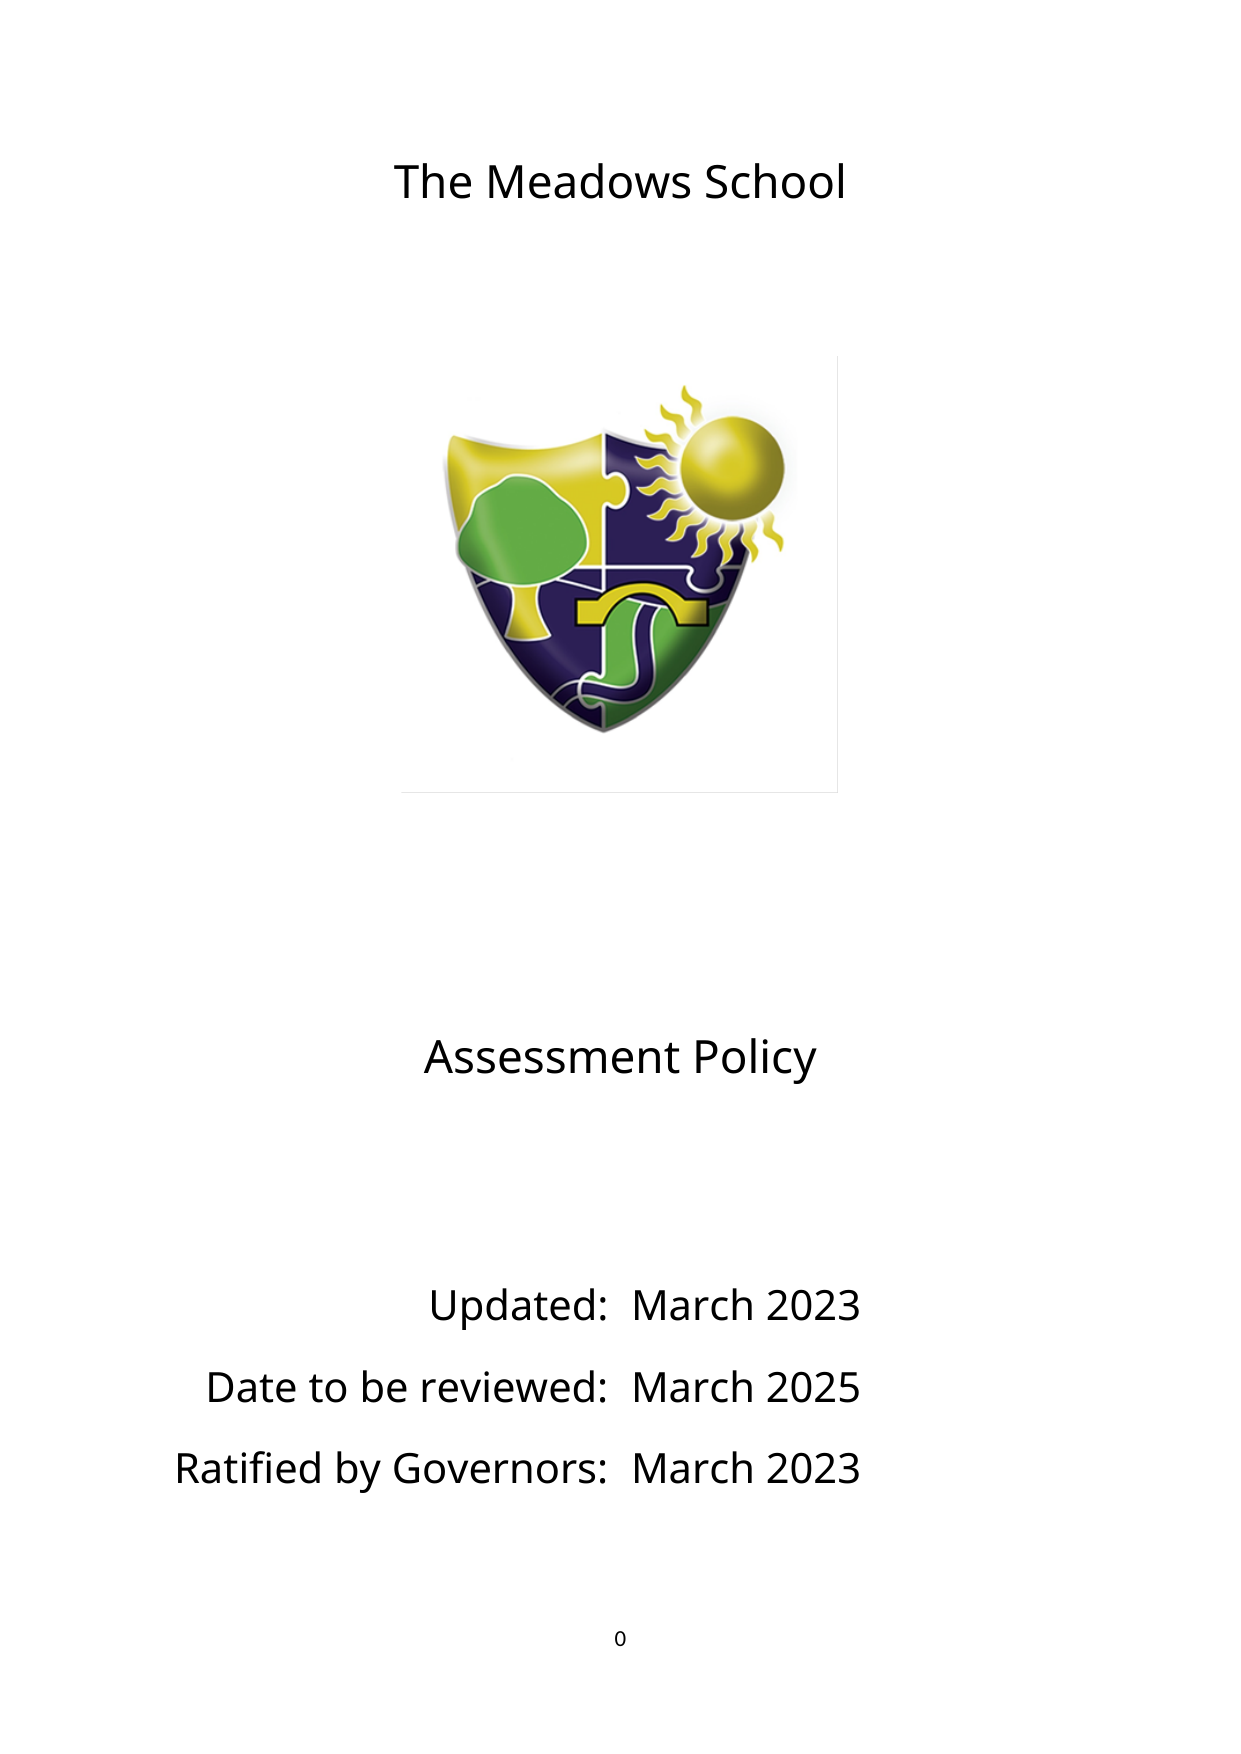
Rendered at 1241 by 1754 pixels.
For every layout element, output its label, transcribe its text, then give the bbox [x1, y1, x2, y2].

table_cell Date to be reviewed: [150, 1358, 619, 1439]
picture [401, 356, 839, 794]
table_header Updated: [150, 1276, 619, 1357]
table_header March 2023 [620, 1276, 1089, 1357]
table_cell March 2023 [620, 1439, 1089, 1520]
text Assessment Policy [150, 1024, 1090, 1087]
table_cell Ratified by Governors: [150, 1439, 619, 1520]
table_cell March 2025 [620, 1358, 1089, 1439]
text The Meadows School [150, 150, 1090, 212]
